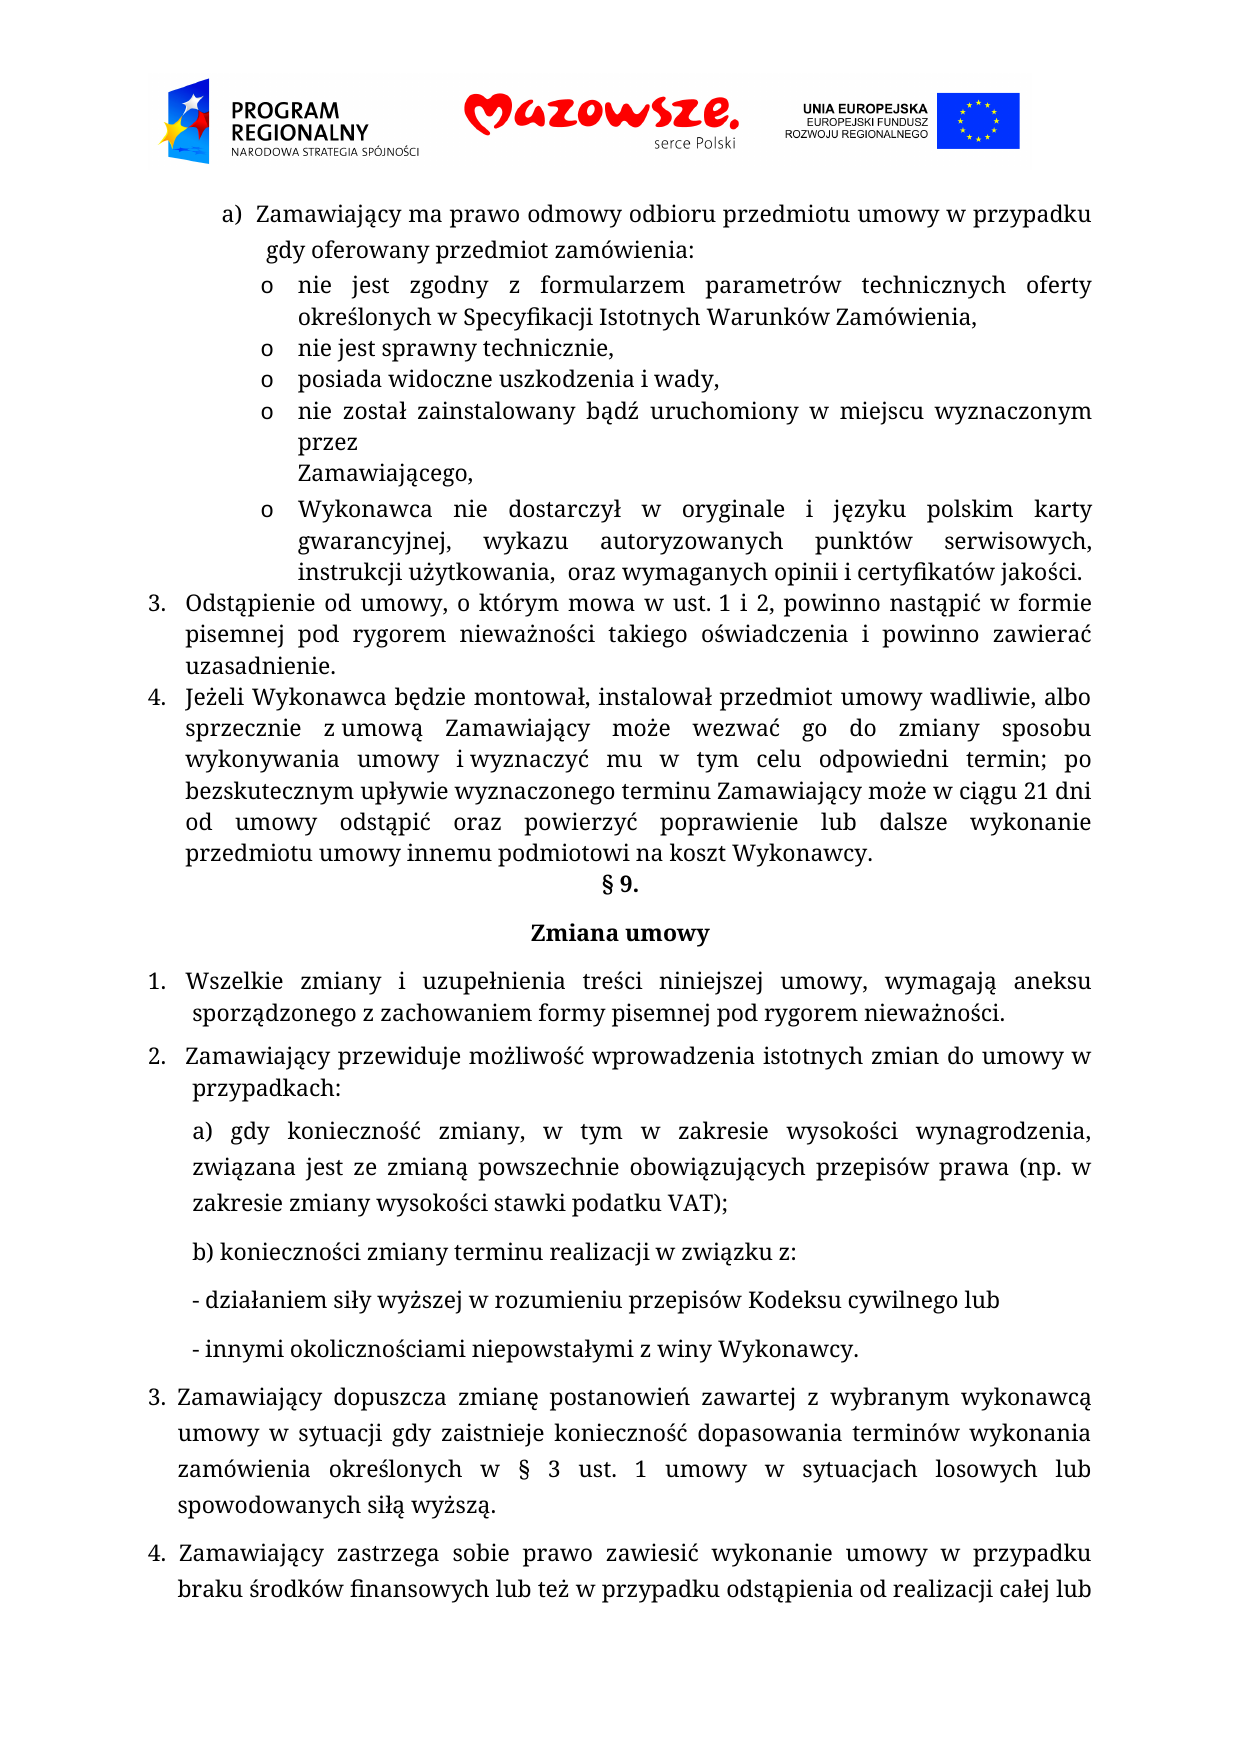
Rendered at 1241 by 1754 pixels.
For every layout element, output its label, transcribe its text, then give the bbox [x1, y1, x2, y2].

list Wszelkie zmiany i uzupełnienia treści niniejszej umowy, wymagają aneksu sporządzonego z zachowaniem formy pisemnej pod rygorem nieważności. [148, 965, 1093, 1028]
text - innymi okolicznościami niepowstałymi z winy Wykonawcy. [192, 1332, 1093, 1364]
text 3. Zamawiający dopuszcza zmianę postanowień zawartej z wybranym wykonawcą umowy w sytuacji gdy zaistnieje konieczność dopasowania terminów wykonania zamówienia określonych w § 3 ust. 1 umowy w sytuacjach losowych lub spowodowanych siłą wyższą. [148, 1381, 1093, 1520]
text § 9. [148, 868, 1093, 900]
picture [147, 73, 1032, 170]
list posiada widoczne uszkodzenia i wady, [260, 363, 1093, 395]
text a) gdy konieczność zmiany, w tym w zakresie wysokości wynagrodzenia, związana jest ze zmianą powszechnie obowiązujących przepisów prawa (np. w zakresie zmiany wysokości stawki podatku VAT); [192, 1115, 1093, 1218]
list Jeżeli Wykonawca będzie montował, instalował przedmiot umowy wadliwie, albo sprzecznie z umową Zamawiający może wezwać go do zmiany sposobu wykonywania umowy i wyznaczyć mu w tym celu odpowiedni termin; po bezskutecznym upływie wyznaczonego terminu Zamawiający może w ciągu 21 dni od umowy odstąpić oraz powierzyć poprawienie lub dalsze wykonanie przedmiotu umowy innemu podmiotowi na koszt Wykonawcy. [148, 681, 1093, 868]
text - działaniem siły wyższej w rozumieniu przepisów Kodeksu cywilnego lub [192, 1284, 1093, 1315]
list nie jest zgodny z formularzem parametrów technicznych oferty określonych w Specyfikacji Istotnych Warunków Zamówienia, [260, 269, 1093, 332]
list nie został zainstalowany bądź uruchomiony w miejscu wyznaczonym przez [260, 395, 1093, 457]
list Zamawiający przewiduje możliwość wprowadzenia istotnych zmian do umowy w przypadkach: [148, 1040, 1093, 1103]
text Zamawiającego, [298, 457, 1093, 489]
list Wykonawca nie dostarczył w oryginale i języku polskim karty gwarancyjnej, wykazu autoryzowanych punktów serwisowych, instrukcji użytkowania, oraz wymaganych opinii i certyfikatów jakości. [260, 493, 1093, 587]
text b) konieczności zmiany terminu realizacji w związku z: [192, 1236, 1093, 1267]
text a) Zamawiający ma prawo odmowy odbioru przedmiotu umowy w przypadku gdy oferowany przedmiot zamówienia: [221, 198, 1093, 265]
list Odstąpienie od umowy, o którym mowa w ust. 1 i 2, powinno nastąpić w formie pisemnej pod rygorem nieważności takiego oświadczenia i powinno zawierać uzasadnienie. [148, 587, 1093, 681]
list nie jest sprawny technicznie, [260, 332, 1093, 363]
text Zmiana umowy [148, 917, 1093, 948]
